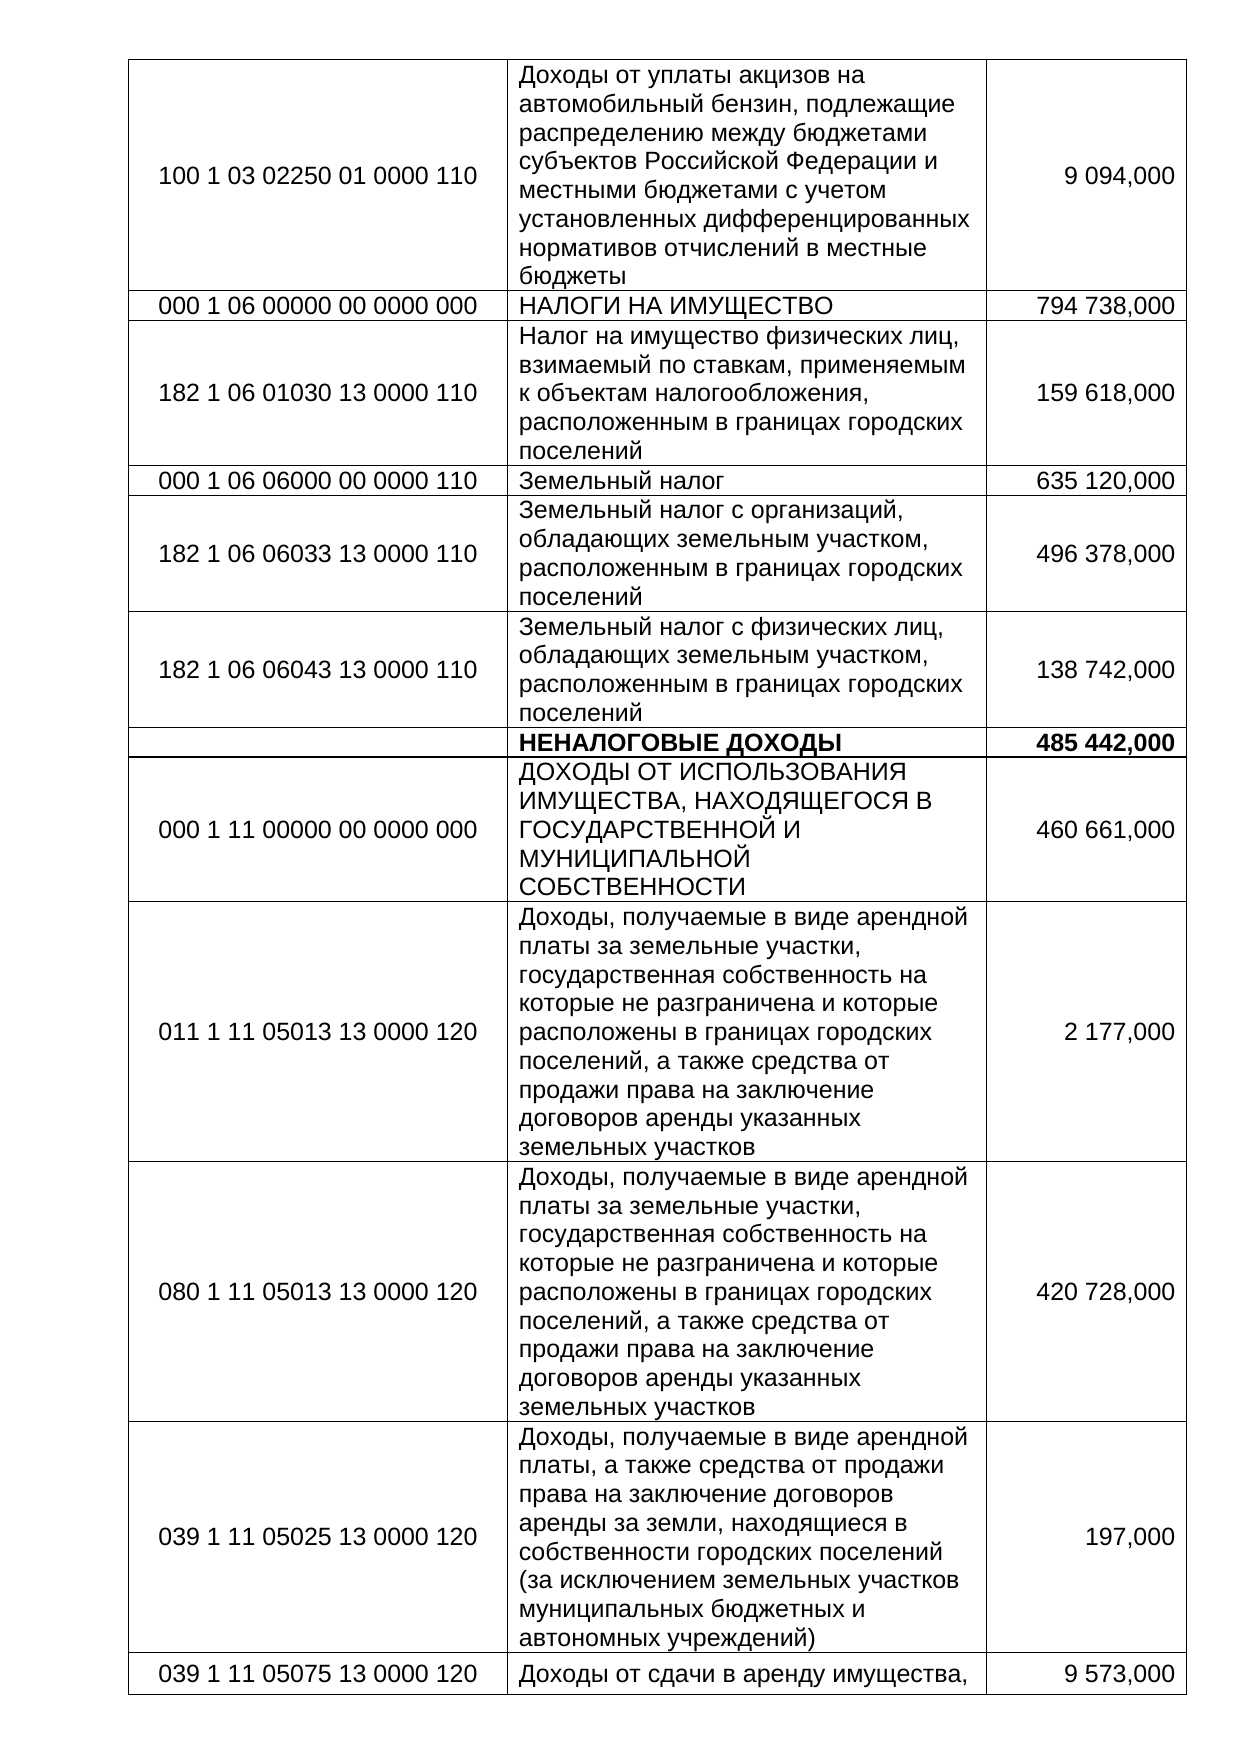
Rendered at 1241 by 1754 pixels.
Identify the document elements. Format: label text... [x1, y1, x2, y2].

table_cell Налог на имущество физических лиц, взимаемый по ставкам, применяемым к объектам налогообложения, расположенным в границах городских поселений [508, 321, 986, 465]
table_cell НАЛОГИ НА ИМУЩЕСТВО [508, 291, 986, 320]
table_cell 9 094,000 [987, 60, 1186, 290]
table_cell 100 1 03 02250 01 0000 110 [129, 60, 507, 290]
table_cell Доходы, получаемые в виде арендной платы за земельные участки, государственная собственность на которые не разграничена и которые расположены в границах городских поселений, а также средства от продажи права на заключение договоров аренды указанных земельных участков [508, 902, 986, 1161]
table_cell ДОХОДЫ ОТ ИСПОЛЬЗОВАНИЯ ИМУЩЕСТВА, НАХОДЯЩЕГОСЯ В ГОСУДАРСТВЕННОЙ И МУНИЦИПАЛЬНОЙ СОБСТВЕННОСТИ [508, 758, 986, 901]
table_cell [129, 728, 507, 756]
table_cell Доходы от уплаты акцизов на автомобильный бензин, подлежащие распределению между бюджетами субъектов Российской Федерации и местными бюджетами с учетом установленных дифференцированных нормативов отчислений в местные бюджеты [508, 60, 986, 290]
table_cell 197,000 [987, 1422, 1186, 1652]
table_cell 485 442,000 [987, 728, 1186, 756]
table_cell Земельный налог с физических лиц, обладающих земельным участком, расположенным в границах городских поселений [508, 612, 986, 727]
table_cell 460 661,000 [987, 758, 1186, 901]
table_cell Доходы, получаемые в виде арендной платы, а также средства от продажи права на заключение договоров аренды за земли, находящиеся в собственности городских поселений (за исключением земельных участков муниципальных бюджетных и автономных учреждений) [508, 1422, 986, 1652]
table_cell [508, 1653, 986, 1694]
table_cell 2 177,000 [987, 902, 1186, 1161]
table_cell 420 728,000 [987, 1162, 1186, 1421]
table_cell 794 738,000 [987, 291, 1186, 320]
table_cell 011 1 11 05013 13 0000 120 [129, 902, 507, 1161]
table_cell 9 573,000 [987, 1653, 1186, 1694]
table_cell 039 1 11 05025 13 0000 120 [129, 1422, 507, 1652]
table_cell НЕНАЛОГОВЫЕ ДОХОДЫ [508, 728, 986, 756]
table_cell 182 1 06 06043 13 0000 110 [129, 612, 507, 727]
table_cell 000 1 11 00000 00 0000 000 [129, 758, 507, 901]
table_cell 635 120,000 [987, 466, 1186, 494]
table_cell 000 1 06 06000 00 0000 110 [129, 466, 507, 494]
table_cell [129, 1653, 507, 1694]
table_cell 000 1 06 00000 00 0000 000 [129, 291, 507, 320]
table_cell 182 1 06 06033 13 0000 110 [129, 496, 507, 611]
table_cell 496 378,000 [987, 496, 1186, 611]
table_cell 080 1 11 05013 13 0000 120 [129, 1162, 507, 1421]
table_cell 182 1 06 01030 13 0000 110 [129, 321, 507, 465]
table_cell Доходы, получаемые в виде арендной платы за земельные участки, государственная собственность на которые не разграничена и которые расположены в границах городских поселений, а также средства от продажи права на заключение договоров аренды указанных земельных участков [508, 1162, 986, 1421]
table_cell Земельный налог с организаций, обладающих земельным участком, расположенным в границах городских поселений [508, 496, 986, 611]
table_cell 159 618,000 [987, 321, 1186, 465]
table_cell 138 742,000 [987, 612, 1186, 727]
table_cell Земельный налог [508, 466, 986, 494]
